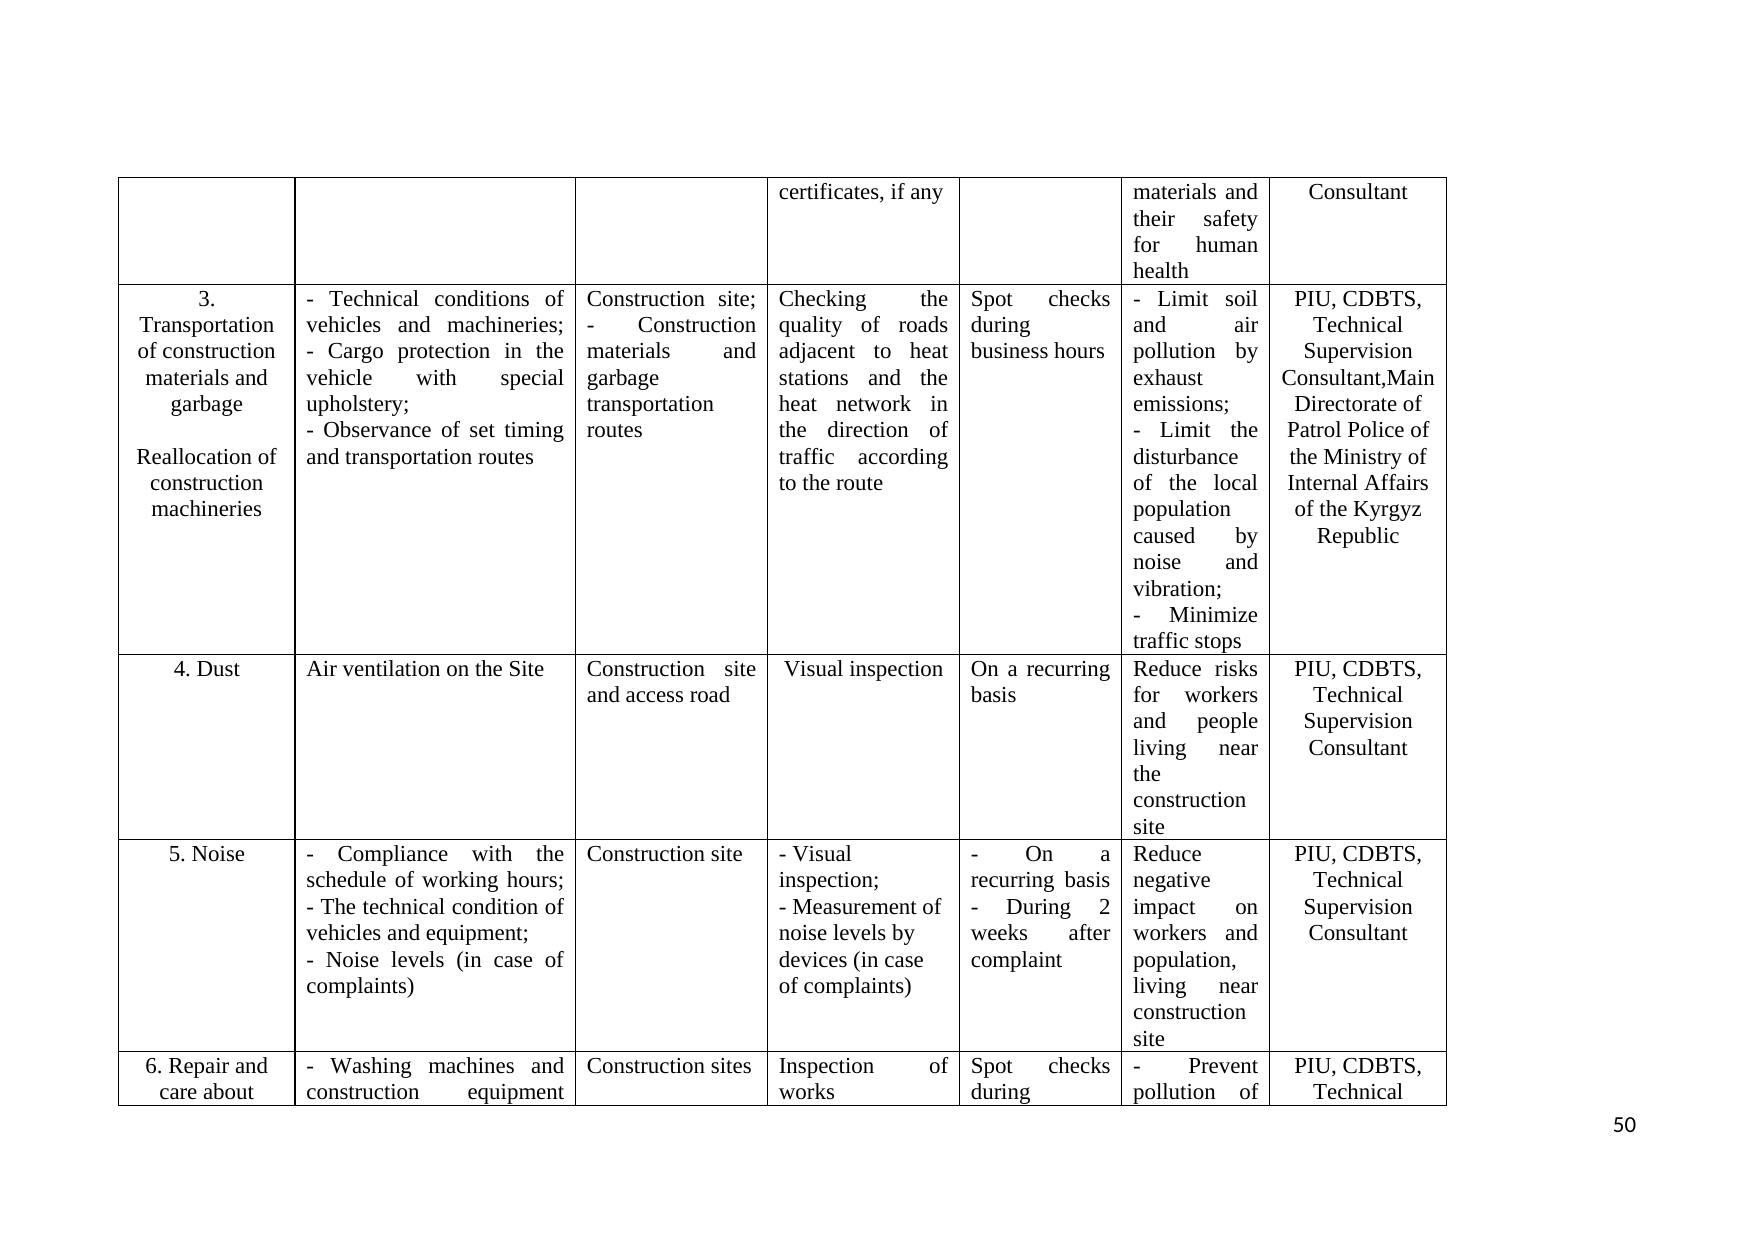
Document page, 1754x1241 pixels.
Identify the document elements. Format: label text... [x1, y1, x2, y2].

table_cell 3. Transportation of construction materials and garbage Reallocation of construction machineries [119, 285, 294, 654]
table_cell PIU, CDBTS, Technical Supervision Consultant [1270, 655, 1446, 839]
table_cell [1122, 1052, 1269, 1105]
table_cell Construction site [576, 840, 767, 1051]
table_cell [119, 1052, 294, 1105]
table_cell - Limit soil and air pollution by exhaust emissions; - Limit the disturbance of the local population caused by noise and vibration; - Minimize traffic stops [1122, 285, 1269, 654]
table_cell - Compliance with the schedule of working hours; - The technical condition of vehicles and equipment; - Noise levels (in case of complaints) [296, 840, 575, 1051]
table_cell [296, 178, 575, 284]
table_cell 4. Dust [119, 655, 294, 839]
table_cell - Technical conditions of vehicles and machineries; - Cargo protection in the vehicle with special upholstery; - Observance of set timing and transportation routes [296, 285, 575, 654]
table_cell Construction site and access road [576, 655, 767, 839]
table_cell Inspection of works [768, 1052, 959, 1105]
table_cell Construction sites [576, 1052, 767, 1105]
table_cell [1270, 178, 1446, 284]
table_cell 5. Noise [119, 840, 294, 1051]
table_cell - On a recurring basis - During 2 weeks after complaint [960, 840, 1121, 1051]
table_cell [296, 1052, 575, 1105]
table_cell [1122, 178, 1269, 284]
table_cell Reduce risks for workers and people living near the construction site [1122, 655, 1269, 839]
table_cell Reduce negative impact on workers and population, living near construction site [1122, 840, 1269, 1051]
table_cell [768, 178, 959, 284]
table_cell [1270, 1052, 1446, 1105]
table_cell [576, 178, 767, 284]
table_cell On a recurring basis [960, 655, 1121, 839]
table_cell Checking the quality of roads adjacent to heat stations and the heat network in the direction of traffic according to the route [768, 285, 959, 654]
table_cell Air ventilation on the Site [296, 655, 575, 839]
table_cell PIU, CDBTS, Technical Supervision Consultant,Main Directorate of Patrol Police of the Ministry of Internal Affairs of the Kyrgyz Republic [1270, 285, 1446, 654]
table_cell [960, 178, 1121, 284]
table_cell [119, 178, 294, 284]
table_cell Spot checks during business hours [960, 285, 1121, 654]
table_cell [960, 1052, 1121, 1105]
table_cell PIU, CDBTS, Technical Supervision Consultant [1270, 840, 1446, 1051]
table_cell Construction site; - Construction materials and garbage transportation routes [576, 285, 767, 654]
table_cell Visual inspection [768, 655, 959, 839]
table_cell - Visual inspection; - Measurement of noise levels by devices (in case of complaints) [768, 840, 959, 1051]
